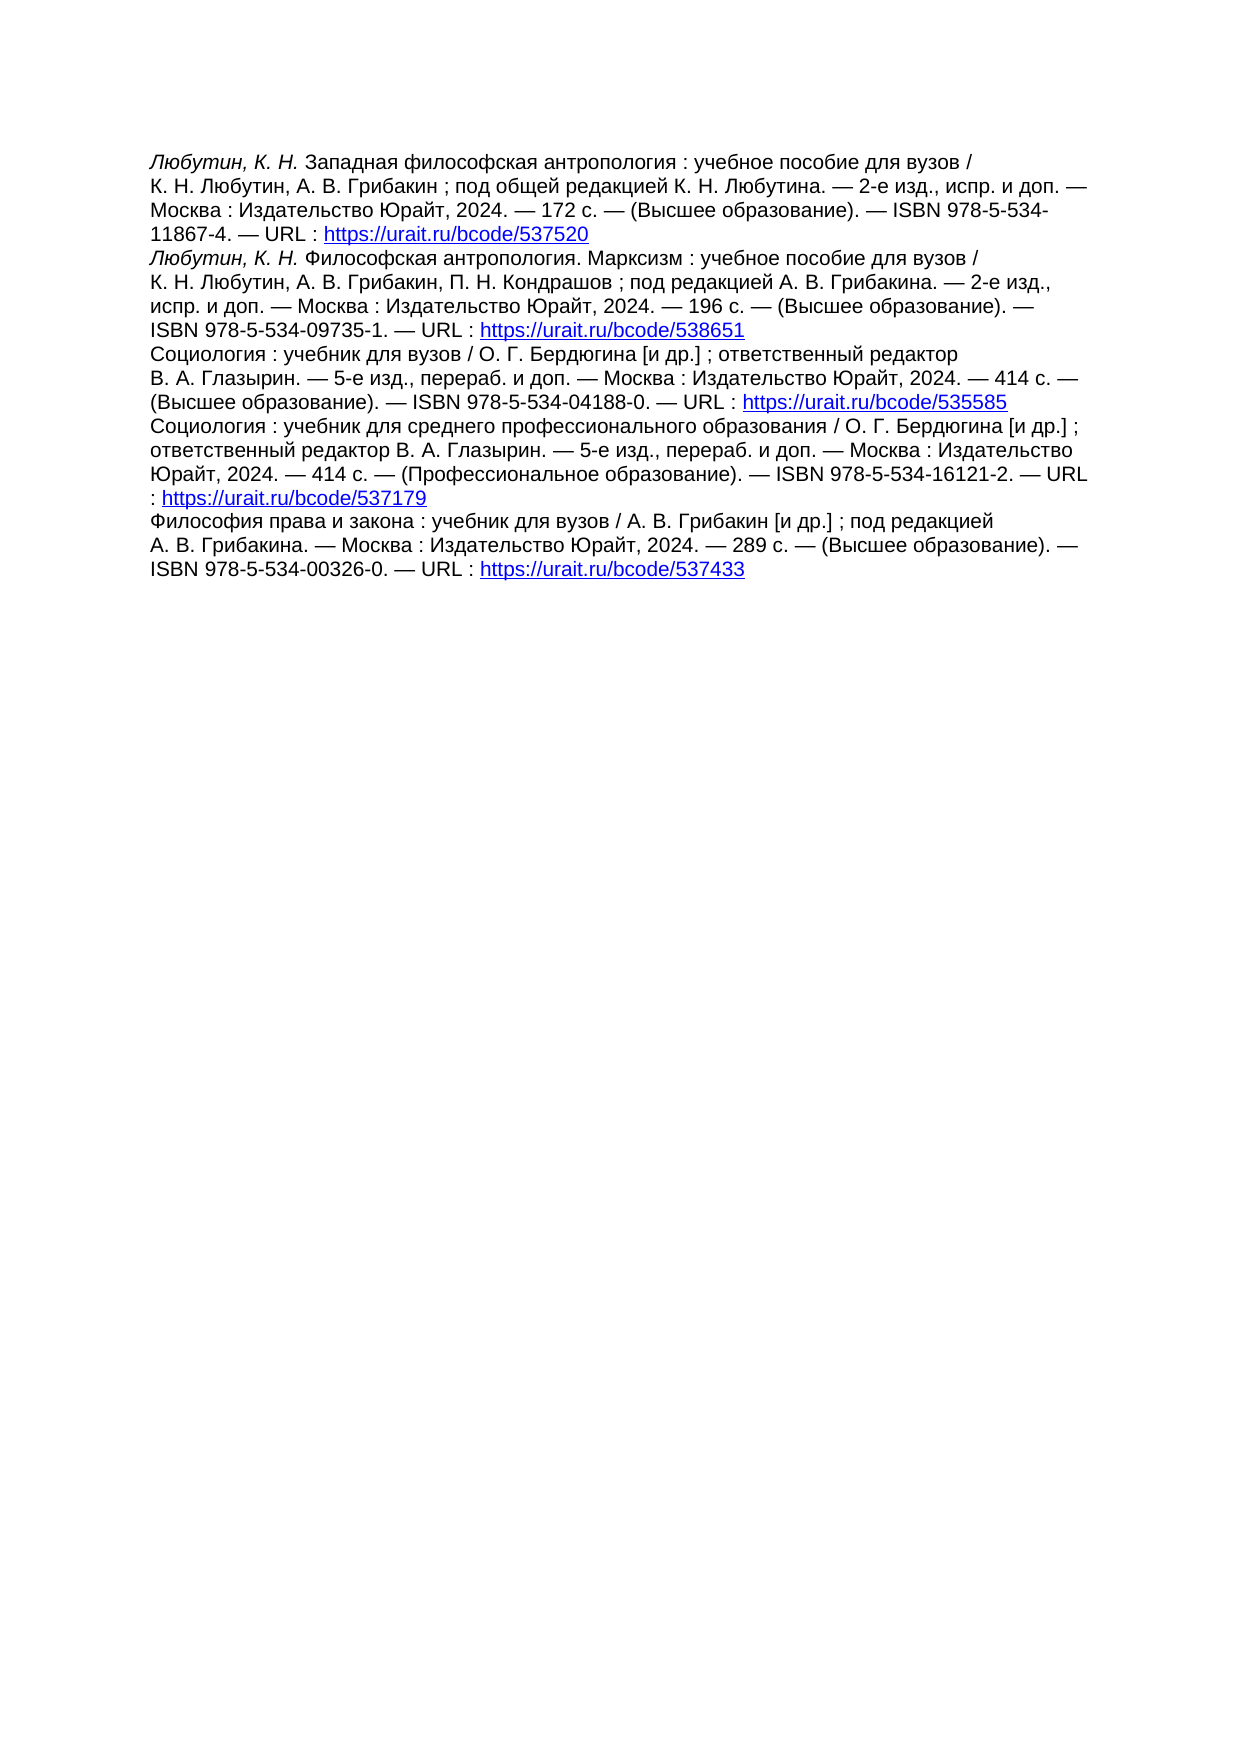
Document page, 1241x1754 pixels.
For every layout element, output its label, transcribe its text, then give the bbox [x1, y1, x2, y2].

text Социология : учебник для вузов / О. Г. Бердюгина [и др.] ; ответственный редактор В. А. Глазырин. — 5-е изд., перераб. и доп. — Москва : Издательство Юрайт, 2024. — 414 с. — (Высшее образование). — ISBN 978-5-534-04188-0. — URL : https://urait.ru/bcode/535585 [150, 342, 1090, 413]
text Философия права и закона : учебник для вузов / А. В. Грибакин [и др.] ; под редакцией А. В. Грибакина. — Москва : Издательство Юрайт, 2024. — 289 с. — (Высшее образование). — ISBN 978-5-534-00326-0. — URL : https://urait.ru/bcode/537433 [150, 509, 1090, 581]
text Любутин, К. Н. Западная философская антропология : учебное пособие для вузов / К. Н. Любутин, А. В. Грибакин ; под общей редакцией К. Н. Любутина. — 2-е изд., испр. и доп. — Москва : Издательство Юрайт, 2024. — 172 с. — (Высшее образование). — ISBN 978-5-534-11867-4. — URL : https://urait.ru/bcode/537520 [150, 150, 1090, 246]
text Социология : учебник для среднего профессионального образования / О. Г. Бердюгина [и др.] ; ответственный редактор В. А. Глазырин. — 5-е изд., перераб. и доп. — Москва : Издательство Юрайт, 2024. — 414 с. — (Профессиональное образование). — ISBN 978-5-534-16121-2. — URL : https://urait.ru/bcode/537179 [150, 413, 1090, 509]
text Любутин, К. Н. Философская антропология. Марксизм : учебное пособие для вузов / К. Н. Любутин, А. В. Грибакин, П. Н. Кондрашов ; под редакцией А. В. Грибакина. — 2-е изд., испр. и доп. — Москва : Издательство Юрайт, 2024. — 196 с. — (Высшее образование). — ISBN 978-5-534-09735-1. — URL : https://urait.ru/bcode/538651 [150, 246, 1090, 342]
